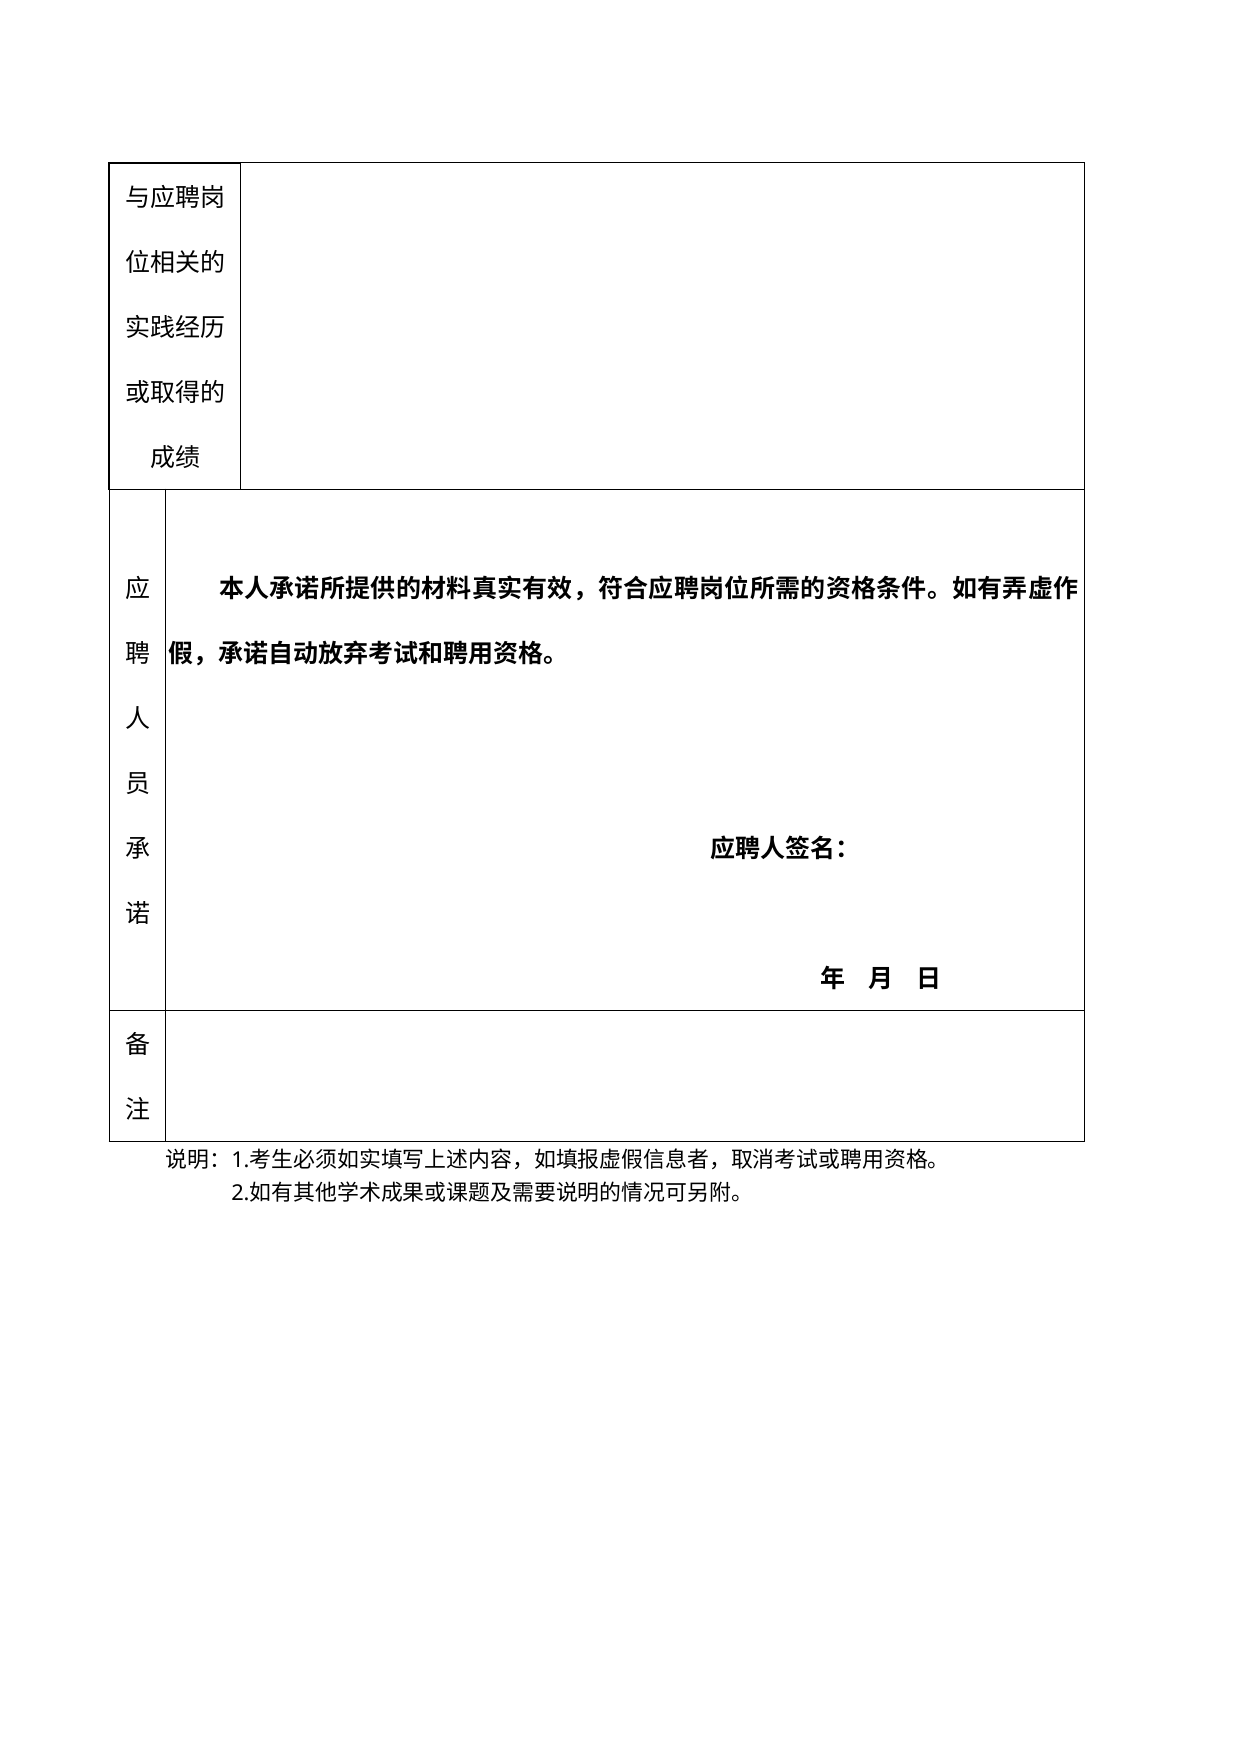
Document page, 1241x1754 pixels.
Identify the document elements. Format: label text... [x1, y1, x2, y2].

table_cell 本人承诺所提供的材料真实有效，符合应聘岗位所需的资格条件。如有弄虚作假，承诺自动放弃考试和聘用资格。 应聘人签名： 年 月 日 [166, 490, 1084, 1009]
table_cell 备 注 [110, 1011, 165, 1141]
table_cell 与应聘岗位相关的实践经历或取得的成绩 [110, 164, 240, 488]
table_cell [166, 1011, 1084, 1141]
text 2.如有其他学术成果或课题及需要说明的情况可另附。 [231, 1174, 1087, 1207]
text 说明：1.考生必须如实填写上述内容，如填报虚假信息者，取消考试或聘用资格。 [165, 1142, 1087, 1174]
table_cell 应 聘 人 员 承 诺 [110, 490, 165, 1009]
table_cell [241, 163, 1084, 488]
